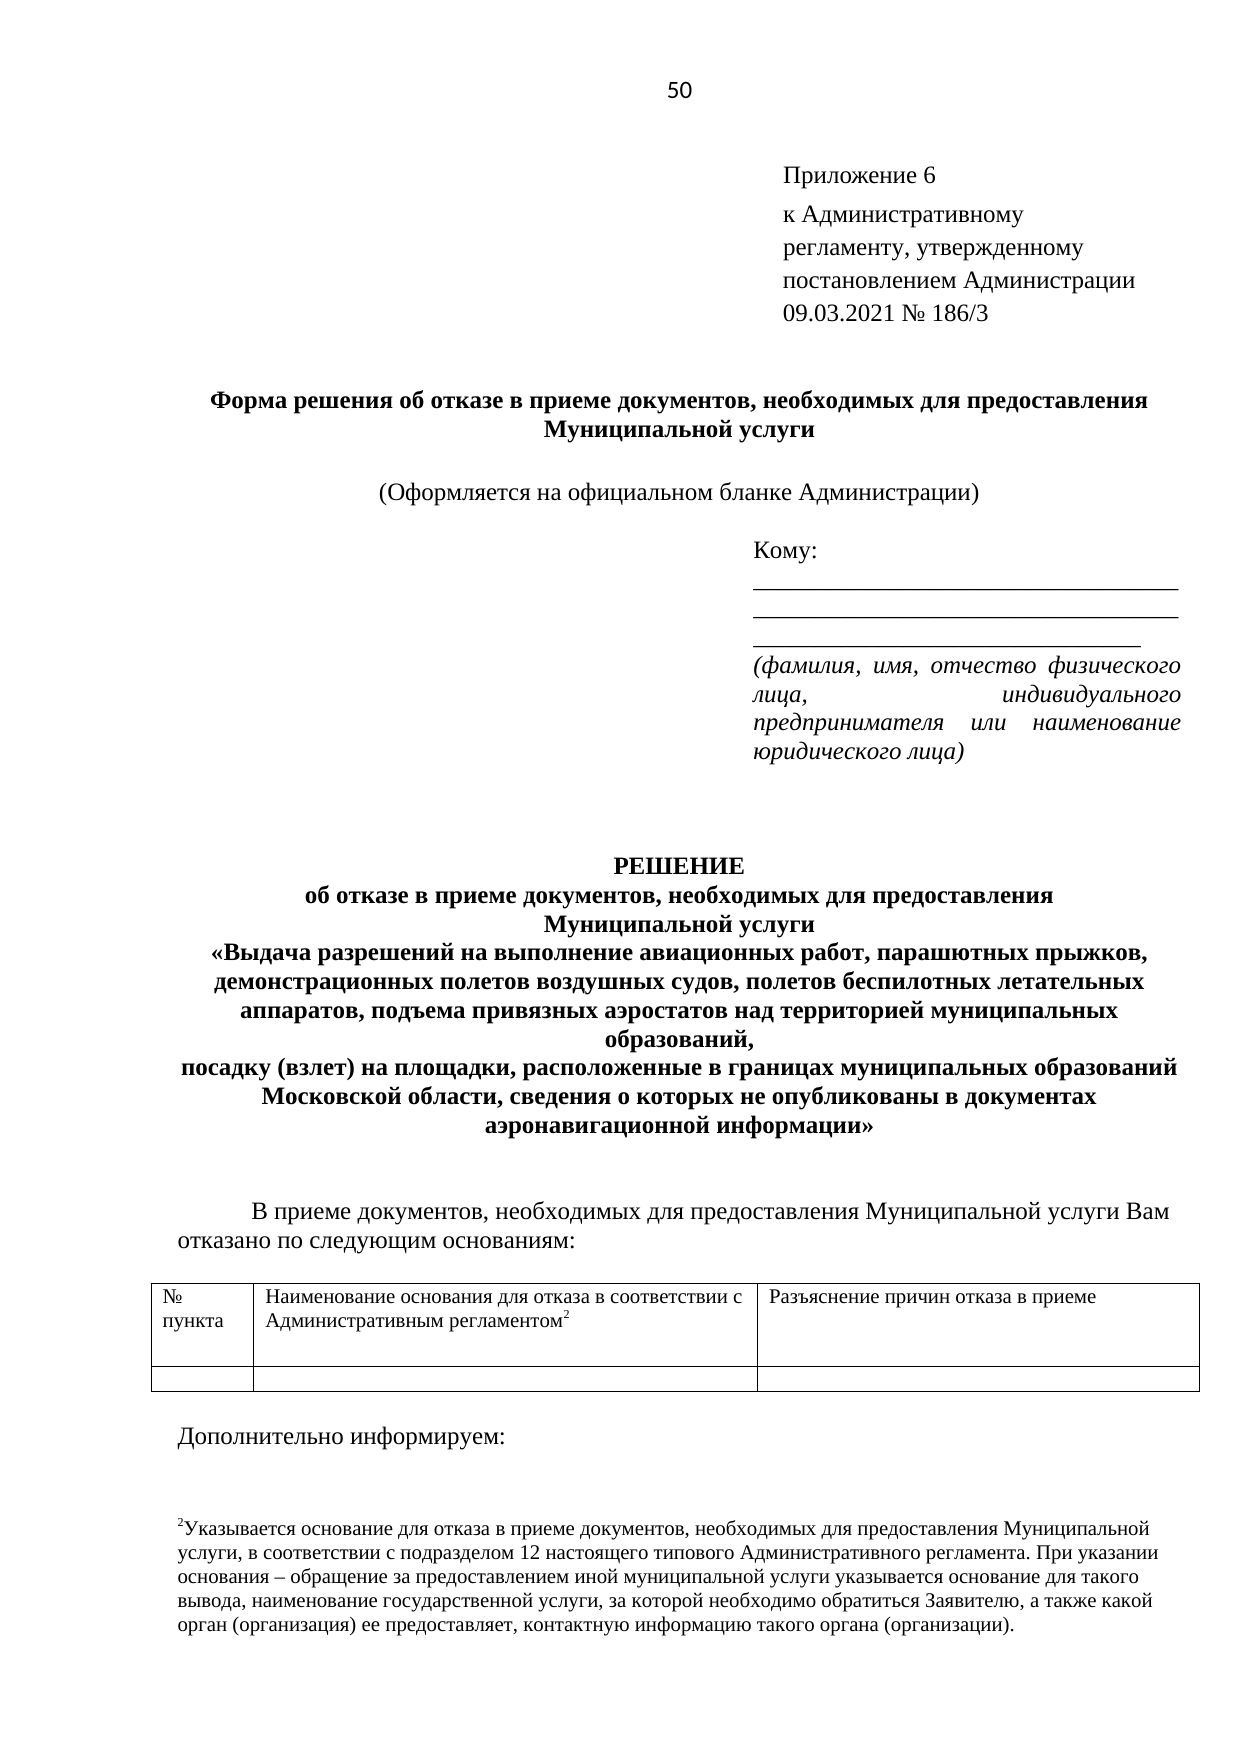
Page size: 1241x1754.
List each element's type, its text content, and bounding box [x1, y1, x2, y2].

text Муниципальной услуги [177, 909, 1181, 937]
text Приложение 6 [783, 160, 1181, 189]
table_header Наименование основания для отказа в соответствии с Административным регламентом [254, 1284, 757, 1366]
text В приеме документов, необходимых для предоставления Муниципальной услуги Вам отказано по следующим основаниям: [177, 1196, 1181, 1254]
table_cell [254, 1367, 757, 1391]
text (Оформляется на официальном бланке Администрации) [177, 477, 1181, 506]
text Дополнительно информируем: [177, 1421, 1181, 1450]
text 09.03.2021 № 186/3 [783, 298, 1181, 327]
table_header Разъяснение причин отказа в приеме [758, 1284, 1199, 1366]
text об отказе в приеме документов, необходимых для предоставления [177, 880, 1181, 909]
text (фамилия, имя, отчество физического лица, индивидуального предпринимателя или наименование юридического лица) [753, 650, 1181, 765]
text Кому: ___________________________________________________________________________________________________ [753, 535, 1181, 650]
text к Административному [783, 199, 1181, 228]
text посадку (взлет) на площадки, расположенные в границах муниципальных образований Московской области, сведения о которых не опубликованы в документах аэронавигационной информации» [177, 1052, 1181, 1139]
subtitle Форма решения об отказе в приеме документов, необходимых для предоставления Муниципальной услуги [177, 385, 1181, 442]
text РЕШЕНИЕ [177, 851, 1181, 880]
table_cell [758, 1367, 1199, 1391]
text «Выдача разрешений на выполнение авиационных работ, парашютных прыжков, демонстрационных полетов воздушных судов, полетов беспилотных летательных аппаратов, подъема привязных аэростатов над территорией муниципальных образований, [177, 937, 1181, 1052]
table_cell [152, 1367, 253, 1391]
table_header № пункта [152, 1284, 253, 1366]
text регламенту, утвержденному постановлением Администрации [783, 232, 1181, 294]
